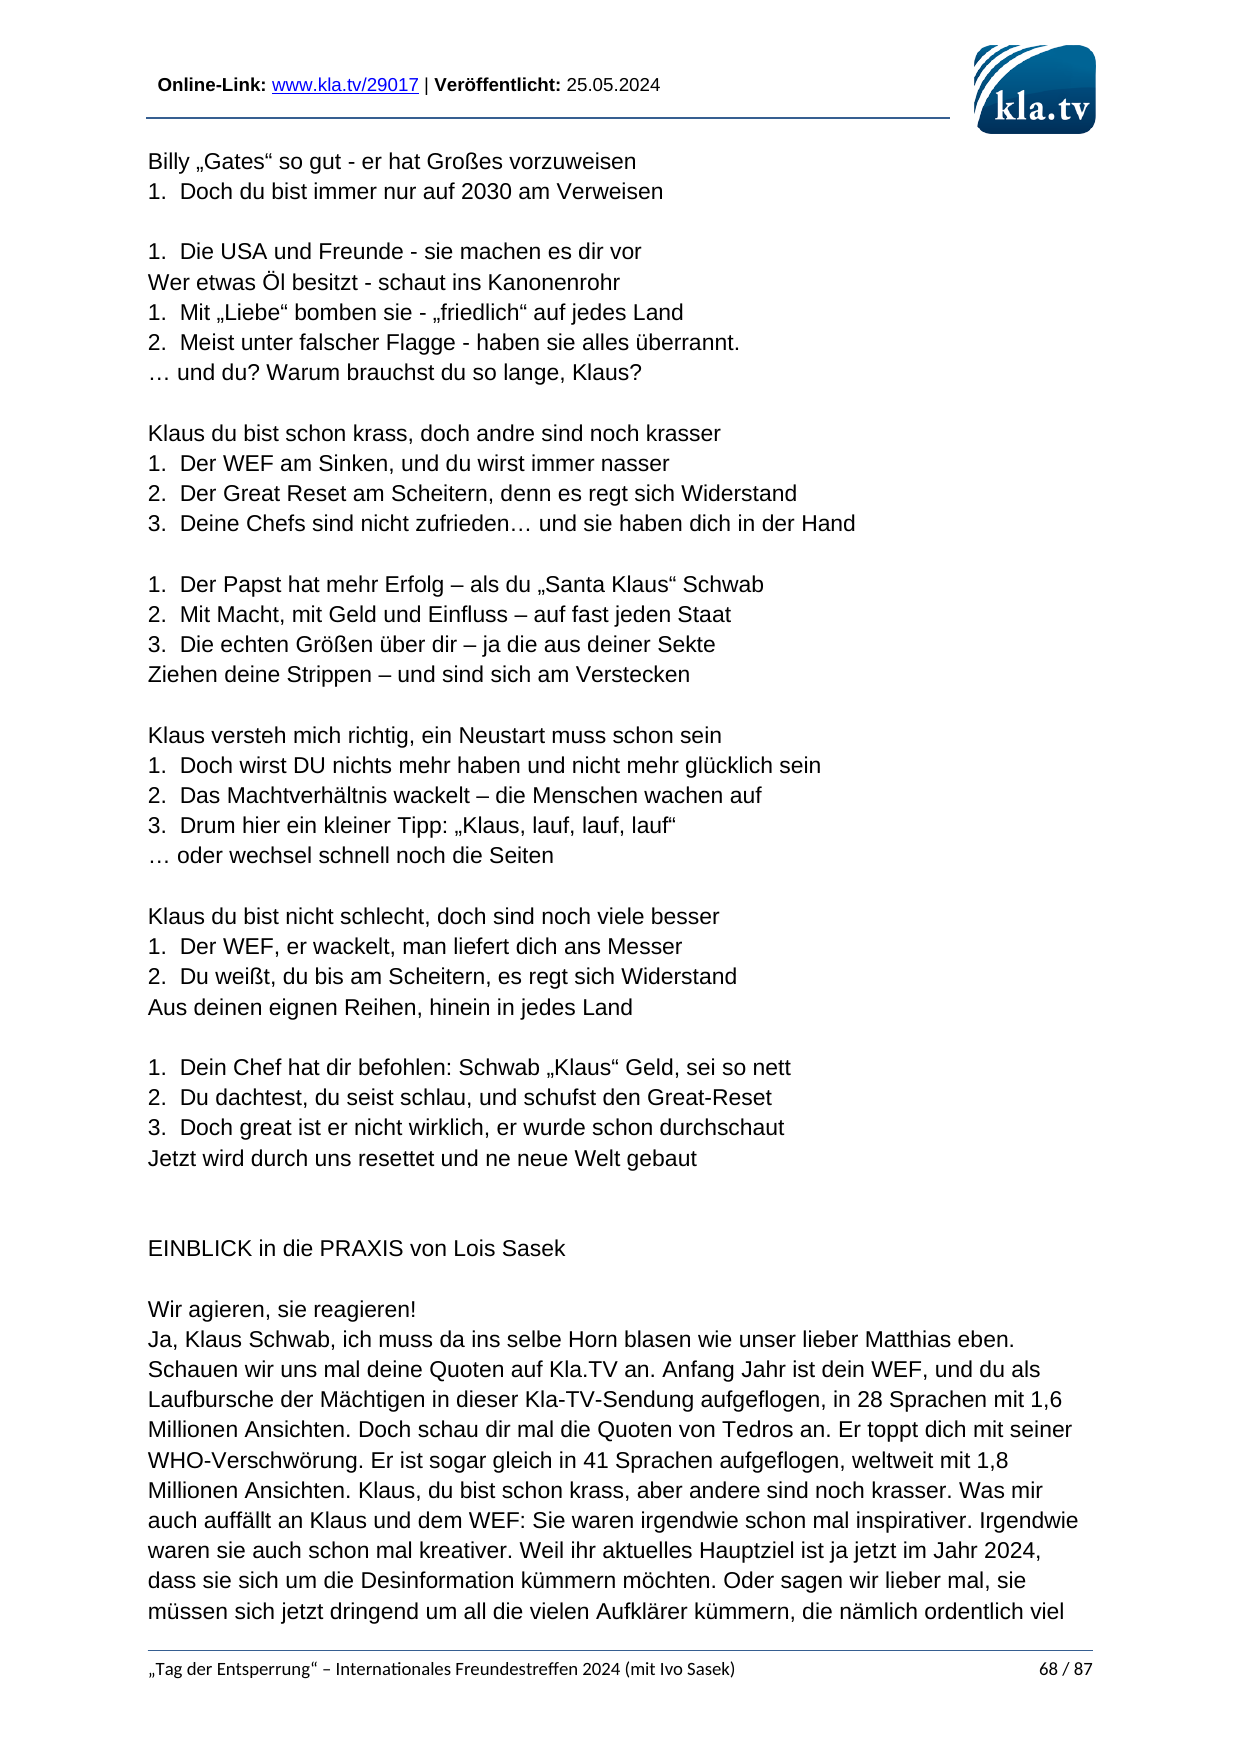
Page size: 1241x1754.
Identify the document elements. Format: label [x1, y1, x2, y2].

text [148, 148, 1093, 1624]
picture [974, 45, 1096, 134]
picture [1084, 45, 1096, 56]
